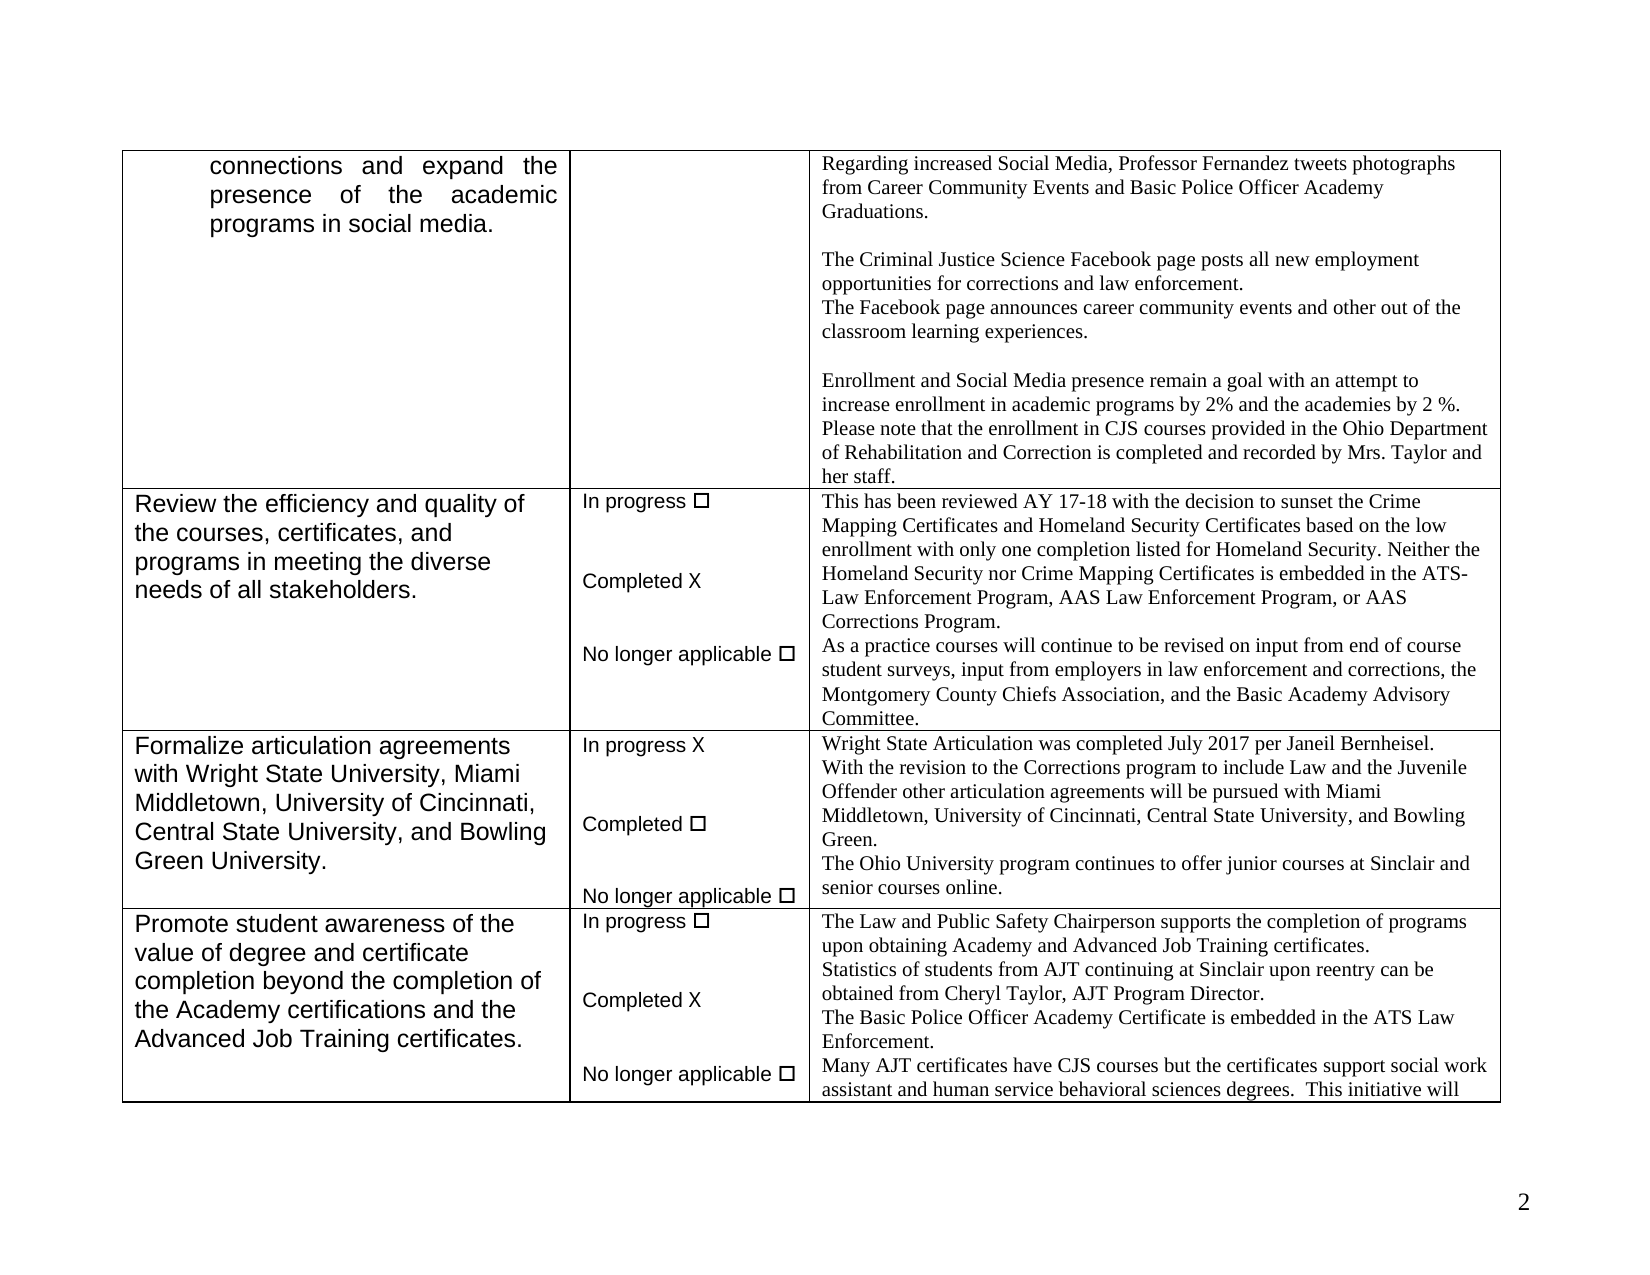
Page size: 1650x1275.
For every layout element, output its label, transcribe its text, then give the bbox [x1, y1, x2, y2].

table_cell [810, 151, 1500, 488]
table_cell In progress Completed No longer applicable [571, 489, 809, 729]
table_cell Formalize articulation agreements with Wright State University, Miami Middletown, University of Cincinnati, Central State University, and Bowling Green University. [123, 731, 569, 908]
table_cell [123, 909, 569, 1101]
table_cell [571, 151, 809, 488]
table_cell In progress Completed No longer applicable [571, 731, 809, 908]
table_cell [123, 151, 569, 488]
table_cell Review the efficiency and quality of the courses, certificates, and programs in meeting the diverse needs of all stakeholders. [123, 489, 569, 729]
table_cell This has been reviewed AY 17-18 with the decision to sunset the Crime Mapping Certificates and Homeland Security Certificates based on the low enrollment with only one completion listed for Homeland Security. Neither the Homeland Security nor Crime Mapping Certificates is embedded in the ATS-Law Enforcement Program, AAS Law Enforcement Program, or AAS Corrections Program. As a practice courses will continue to be revised on input from end of course student surveys, input from employers in law enforcement and corrections, the Montgomery County Chiefs Association, and the Basic Academy Advisory Committee. [810, 489, 1500, 729]
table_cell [810, 909, 1500, 1101]
table_cell Wright State Articulation was completed July 2017 per Janeil Bernheisel. With the revision to the Corrections program to include Law and the Juvenile Offender other articulation agreements will be pursued with Miami Middletown, University of Cincinnati, Central State University, and Bowling Green. The Ohio University program continues to offer junior courses at Sinclair and senior courses online. [810, 731, 1500, 908]
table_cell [571, 909, 809, 1101]
